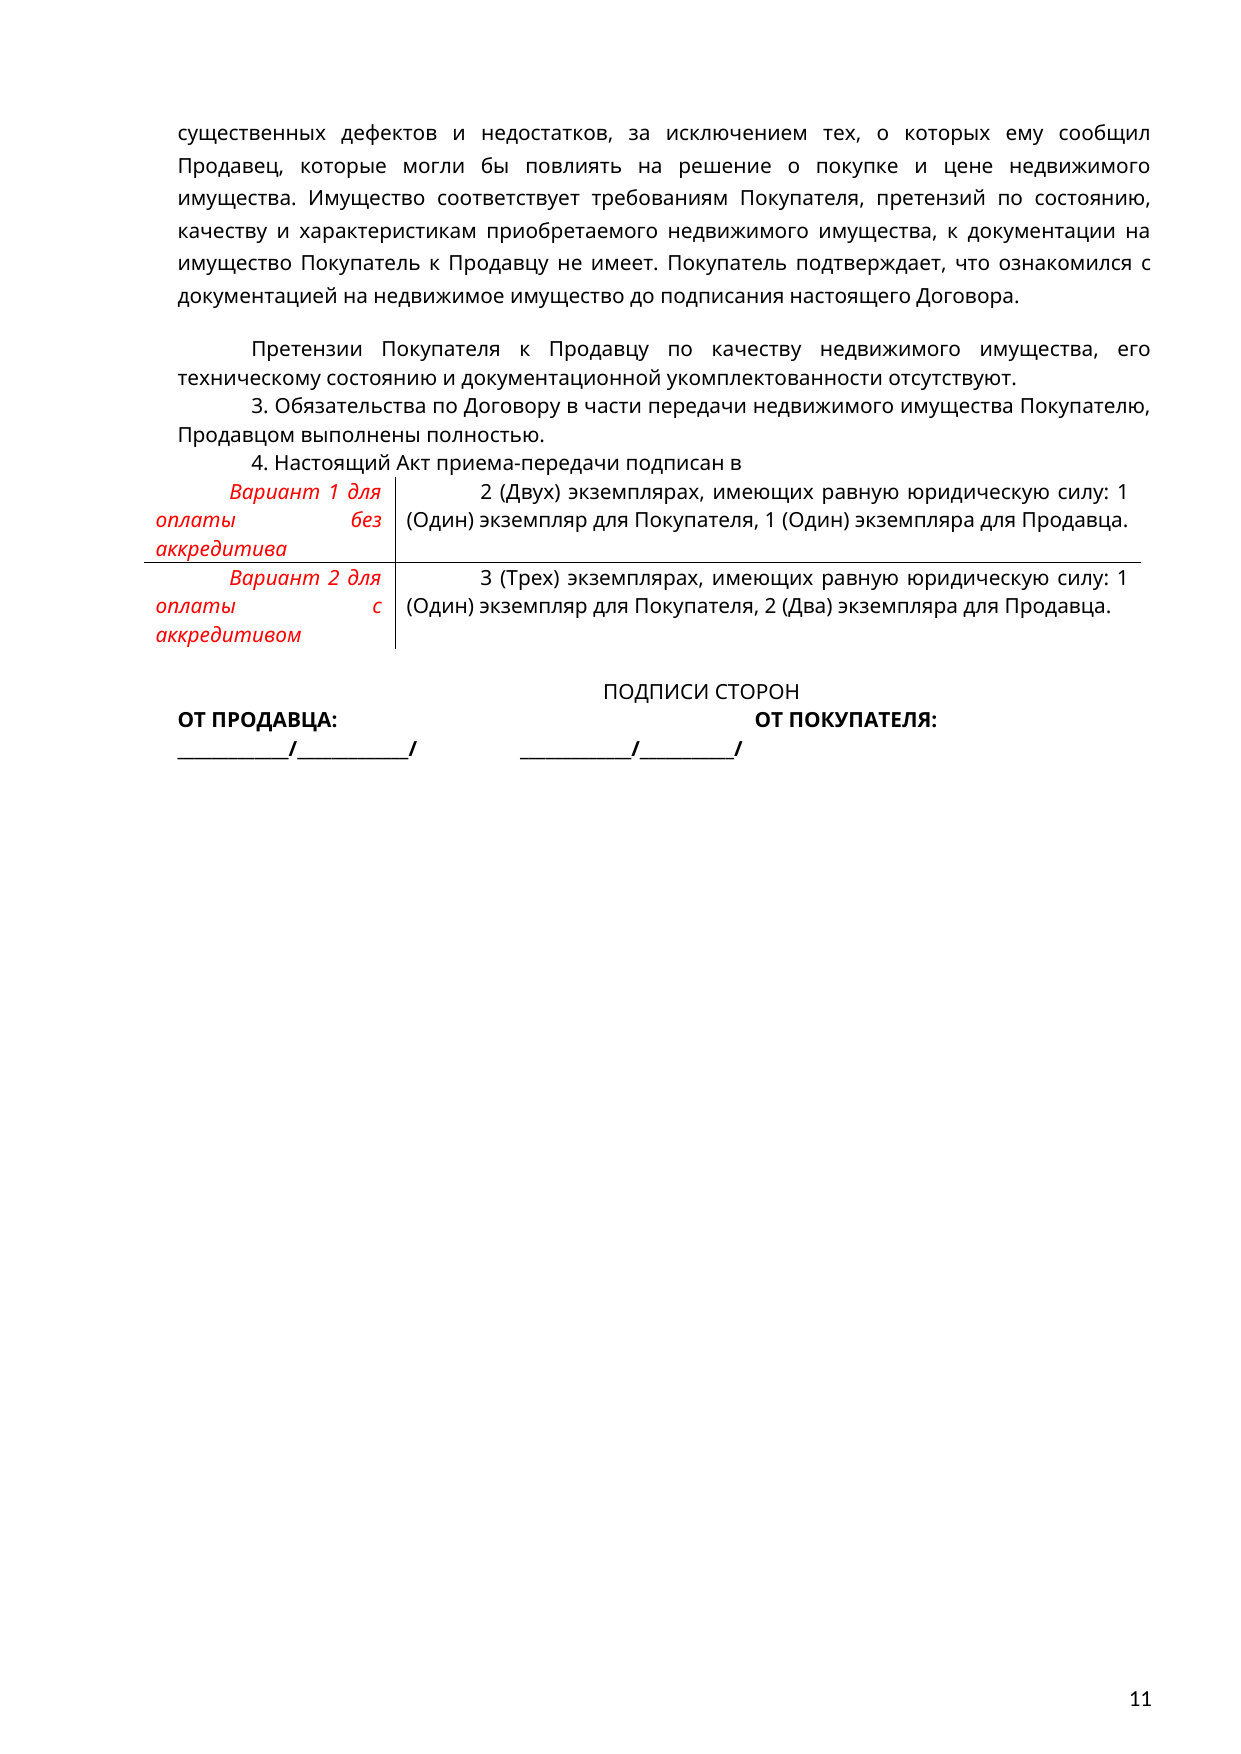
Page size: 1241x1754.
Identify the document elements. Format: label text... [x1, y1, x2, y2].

text ОТ ПРОДАВЦА: ОТ ПОКУПАТЕЛЯ: [177, 705, 1152, 734]
text 4. Настоящий Акт приема-передачи подписан в [177, 448, 1152, 477]
text ПОДПИСИ СТОРОН [177, 677, 1152, 705]
text 3. Обязательства по Договору в части передачи недвижимого имущества Покупателю, Продавцом выполнены полностью. [177, 391, 1152, 448]
table_header 2 (Двух) экземплярах, имеющих равную юридическую силу: 1 (Один) экземпляр для Покупателя, 1 (Один) экземпляра для Продавца. [396, 477, 1141, 562]
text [177, 118, 1152, 309]
table_cell Вариант 2 для оплаты с аккредитивом [144, 563, 395, 648]
table_cell 3 (Трех) экземплярах, имеющих равную юридическую силу: 1 (Один) экземпляр для Покупателя, 2 (Два) экземпляра для Продавца. [396, 563, 1141, 648]
text Претензии Покупателя к Продавцу по качеству недвижимого имущества, его техническому состоянию и документационной укомплектованности отсутствуют. [177, 334, 1152, 391]
table_header Вариант 1 для оплаты без аккредитива [144, 477, 395, 562]
text _____________/_____________/ _____________/___________/ [177, 734, 1152, 762]
